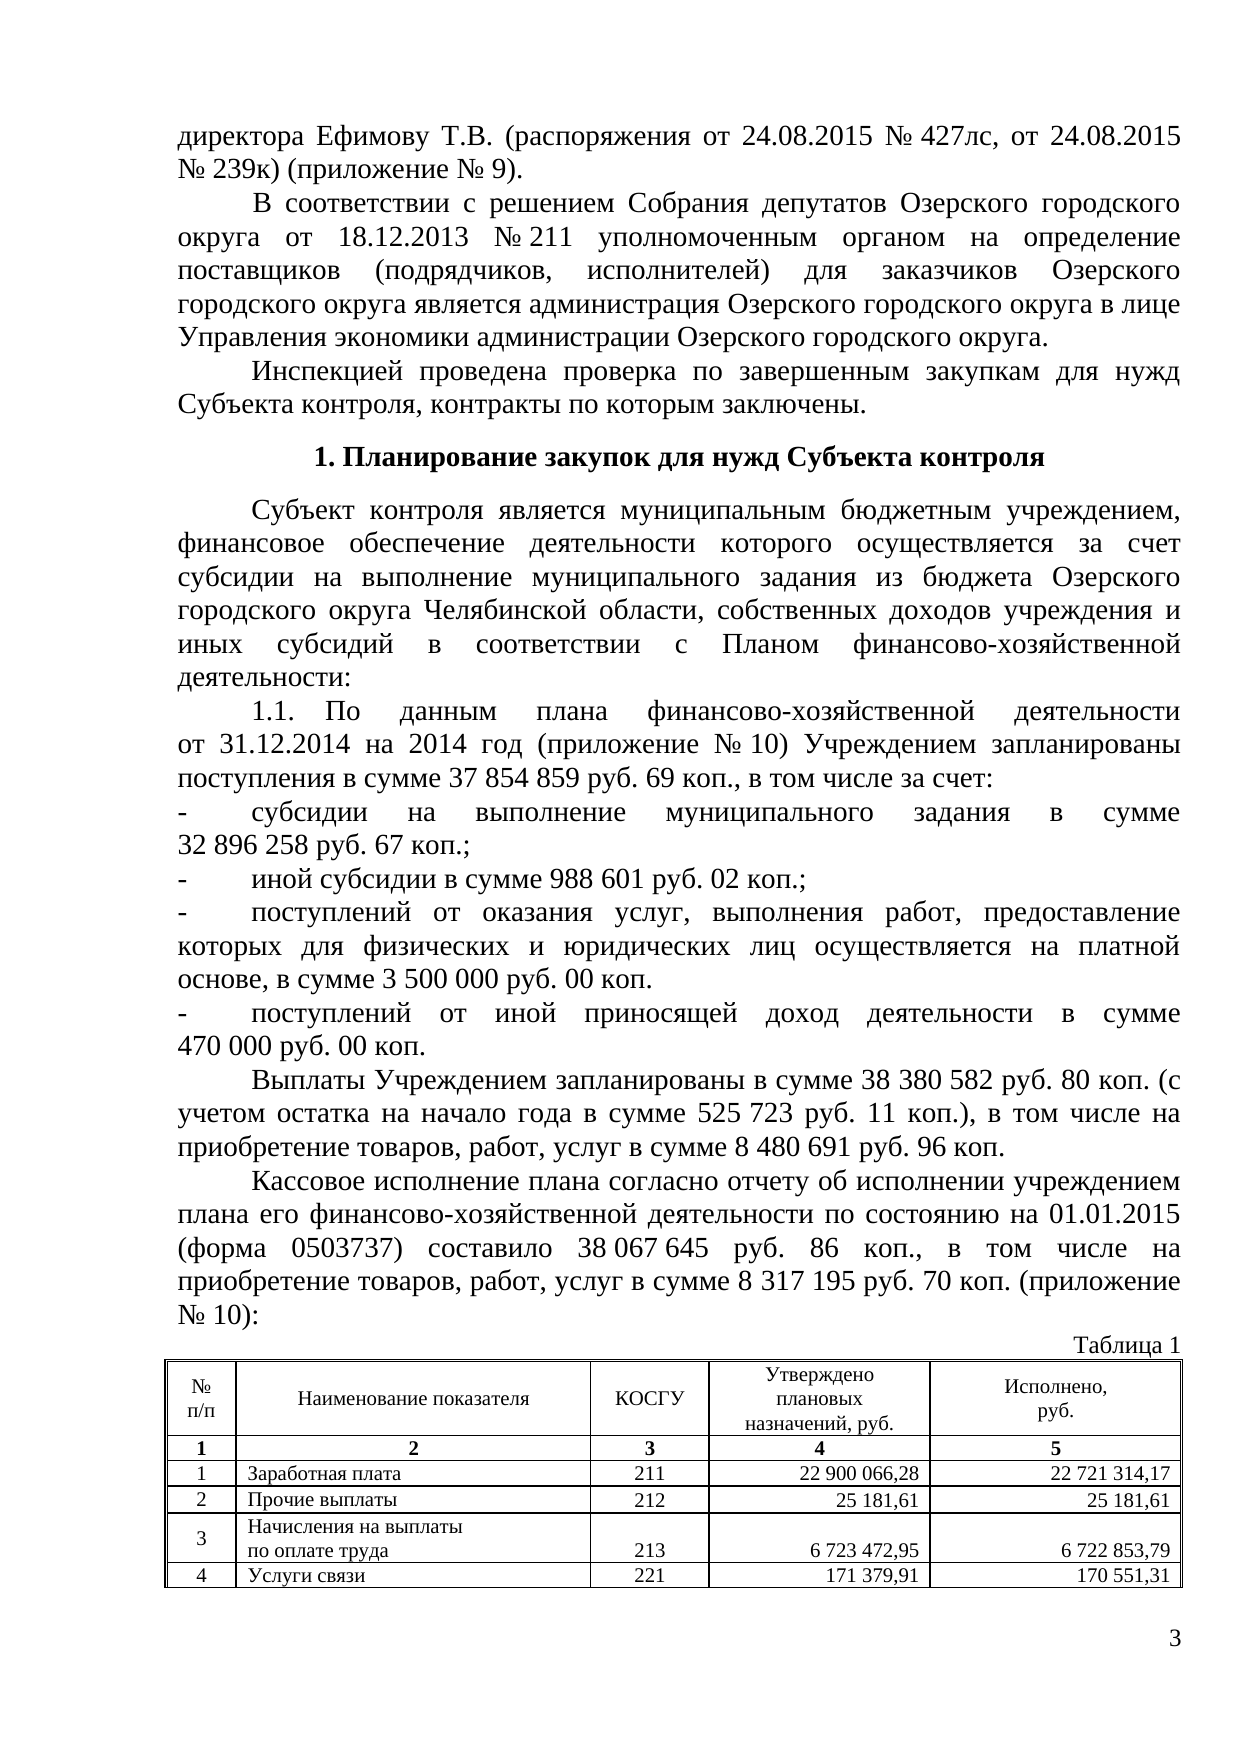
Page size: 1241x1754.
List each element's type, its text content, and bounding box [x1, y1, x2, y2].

table_cell Услуги связи [237, 1563, 590, 1587]
table_cell 5 [931, 1436, 1180, 1459]
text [177, 118, 1181, 185]
text Кассовое исполнение плана согласно отчету об исполнении учреждением плана его финансово-хозяйственной деятельности по состоянию на 01.01.2015 (форма 0503737) составило 38 067 645 руб. 86 коп., в том числе на приобретение товаров, работ, услуг в сумме 8 317 195 руб. 70 коп. (приложение № 10): [177, 1163, 1181, 1330]
table_header КОСГУ [591, 1362, 708, 1434]
table_cell 3 [591, 1436, 708, 1459]
text - поступлений от оказания услуг, выполнения работ, предоставление которых для физических и юридических лиц осуществляется на платной основе, в сумме 3 500 000 руб. 00 коп. [177, 894, 1181, 995]
table_cell 213 [591, 1514, 708, 1562]
table_header Наименование показателя [237, 1362, 590, 1434]
table_cell 4 [168, 1563, 235, 1587]
text - поступлений от иной приносящей доход деятельности в сумме 470 000 руб. 00 коп. [177, 995, 1181, 1062]
table_cell 1 [168, 1461, 235, 1485]
text 1. Планирование закупок для нужд Субъекта контроля [177, 439, 1181, 473]
text - иной субсидии в сумме 988 601 руб. 02 коп.; [177, 861, 1181, 894]
table_cell Начисления на выплаты по оплате труда [237, 1514, 590, 1562]
table_cell 25 181,61 [931, 1487, 1180, 1512]
table_cell 3 [168, 1514, 235, 1562]
table_cell 2 [168, 1487, 235, 1512]
table_cell 1 [168, 1436, 235, 1459]
table_cell 221 [591, 1563, 708, 1587]
table_cell 211 [591, 1461, 708, 1485]
table_header Исполнено, руб. [931, 1362, 1180, 1434]
table_cell 22 721 314,17 [931, 1461, 1180, 1485]
table_header Утверждено плановых назначений, руб. [710, 1362, 929, 1434]
text Выплаты Учреждением запланированы в сумме 38 380 582 руб. 80 коп. (с учетом остатка на начало года в сумме 525 723 руб. 11 коп.), в том числе на приобретение товаров, работ, услуг в сумме 8 480 691 руб. 96 коп. [177, 1062, 1181, 1163]
table_cell 25 181,61 [710, 1487, 929, 1512]
table_cell 4 [710, 1436, 929, 1459]
table_header № п/п [168, 1362, 235, 1434]
text В соответствии с решением Собрания депутатов Озерского городского округа от 18.12.2013 № 211 уполномоченным органом на определение поставщиков (подрядчиков, исполнителей) для заказчиков Озерского городского округа является администрация Озерского городского округа в лице Управления экономики администрации Озерского городского округа. [177, 185, 1181, 353]
text Таблица 1 [177, 1330, 1181, 1359]
table_cell 2 [237, 1436, 590, 1459]
text - субсидии на выполнение муниципального задания в сумме 32 896 258 руб. 67 коп.; [177, 794, 1181, 861]
text Субъект контроля является муниципальным бюджетным учреждением, финансовое обеспечение деятельности которого осуществляется за счет субсидии на выполнение муниципального задания из бюджета Озерского городского округа Челябинской области, собственных доходов учреждения и иных субсидий в соответствии с Планом финансово-хозяйственной деятельности: [177, 492, 1181, 693]
table_cell Заработная плата [237, 1461, 590, 1485]
table_cell 6 723 472,95 [710, 1514, 929, 1562]
table_cell 22 900 066,28 [710, 1461, 929, 1485]
table_cell 171 379,91 [710, 1563, 929, 1587]
table_cell 6 722 853,79 [931, 1514, 1180, 1562]
text Инспекцией проведена проверка по завершенным закупкам для нужд Субъекта контроля, контракты по которым заключены. [177, 353, 1181, 420]
table_cell Прочие выплаты [237, 1487, 590, 1512]
text 1.1. По данным плана финансово-хозяйственной деятельности от 31.12.2014 на 2014 год (приложение № 10) Учреждением запланированы поступления в сумме 37 854 859 руб. 69 коп., в том числе за счет: [177, 693, 1181, 794]
table_cell 212 [591, 1487, 708, 1512]
table_cell 170 551,31 [931, 1563, 1180, 1587]
